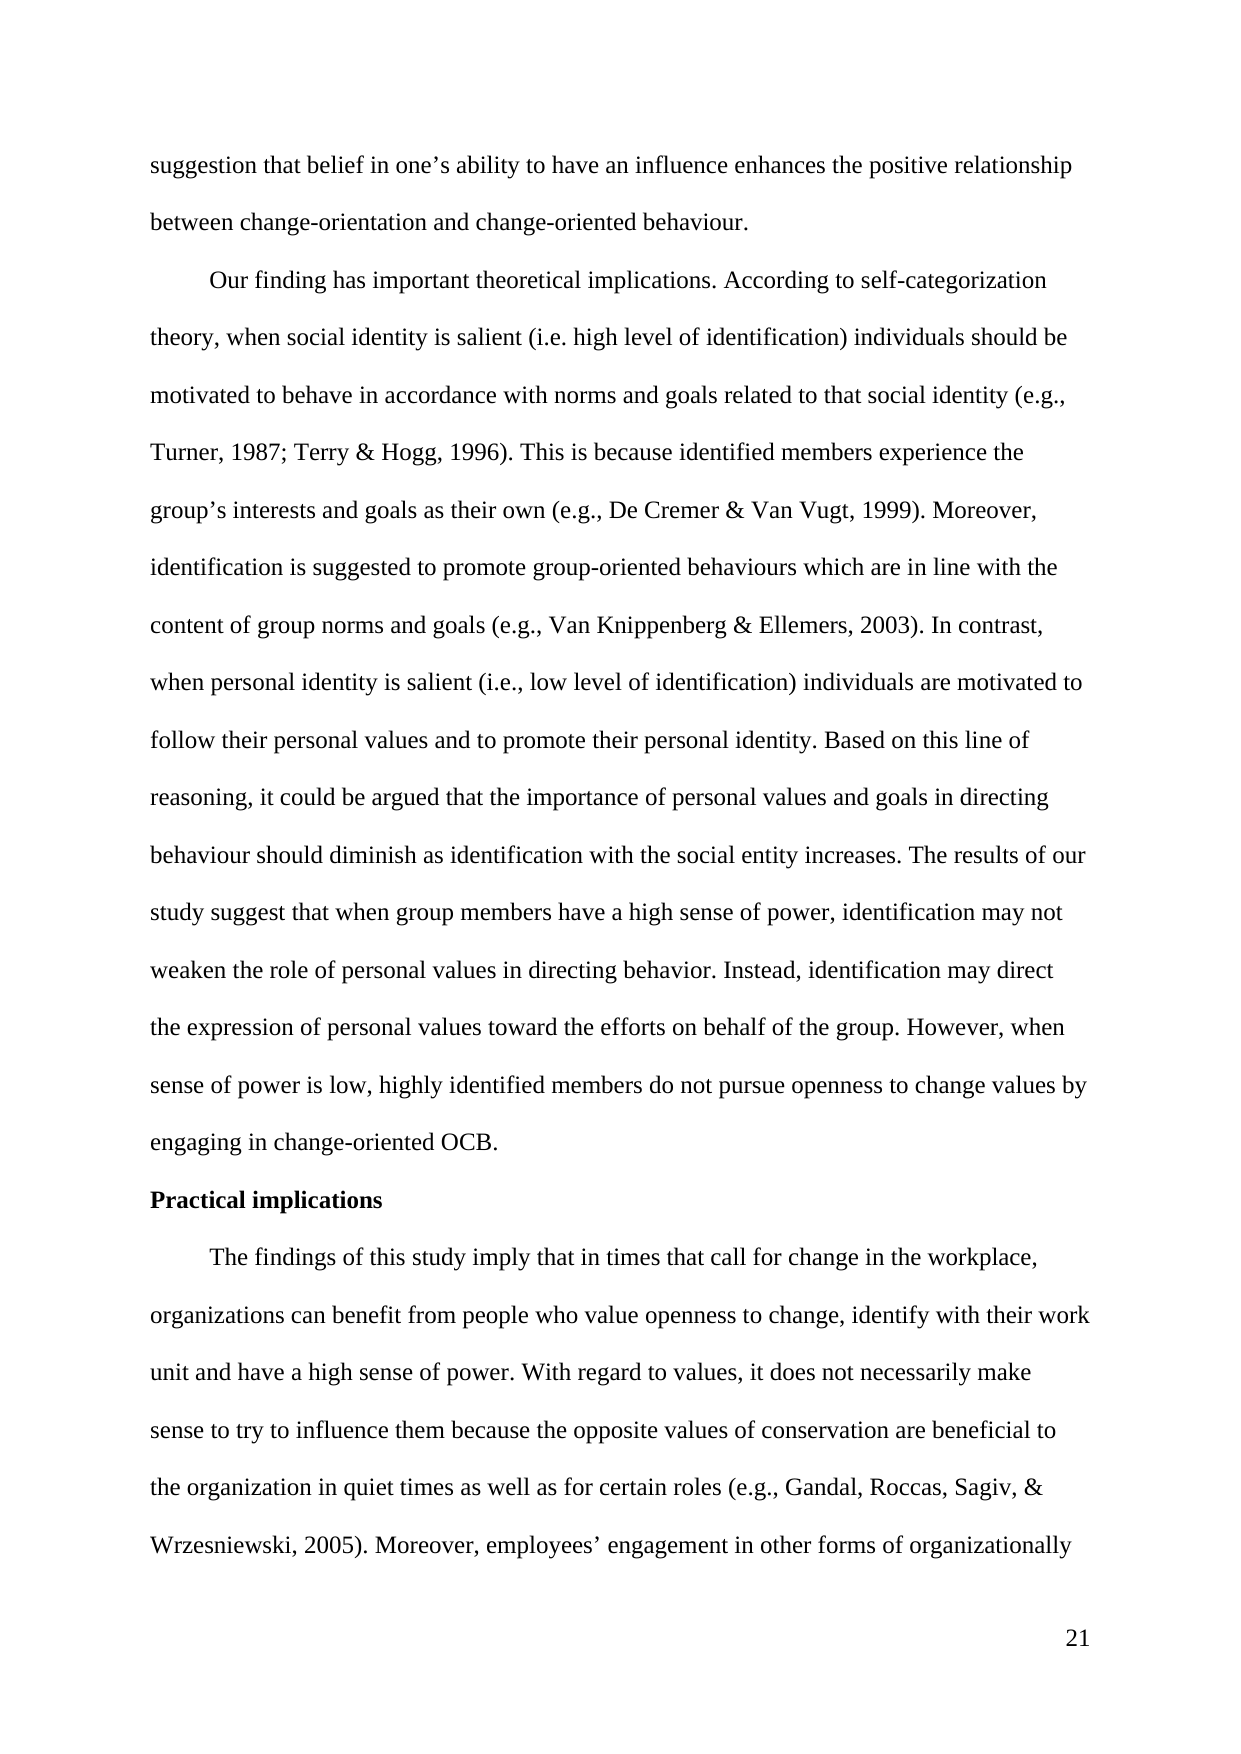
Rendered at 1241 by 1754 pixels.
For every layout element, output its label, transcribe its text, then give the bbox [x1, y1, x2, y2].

text Our finding has important theoretical implications. According to self-categorization theory, when social identity is salient (i.e. high level of identification) individuals should be motivated to behave in accordance with norms and goals related to that social identity (e.g., Turner, 1987; Terry & Hogg, 1996). This is because identified members experience the group’s interests and goals as their own (e.g., De Cremer & Van Vugt, 1999). Moreover, identification is suggested to promote group-oriented behaviours which are in line with the content of group norms and goals (e.g., Van Knippenberg & Ellemers, 2003). In contrast, when personal identity is salient (i.e., low level of identification) individuals are motivated to follow their personal values and to promote their personal identity. Based on this line of reasoning, it could be argued that the importance of personal values and goals in directing behaviour should diminish as identification with the social entity increases. The results of our study suggest that when group members have a high sense of power, identification may not weaken the role of personal values in directing behavior. Instead, identification may direct the expression of personal values toward the efforts on behalf of the group. However, when sense of power is low, highly identified members do not pursue openness to change values by engaging in change-oriented OCB. [150, 265, 1090, 1156]
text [150, 1242, 1090, 1559]
text Practical implications [150, 1185, 1090, 1214]
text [150, 150, 1090, 236]
